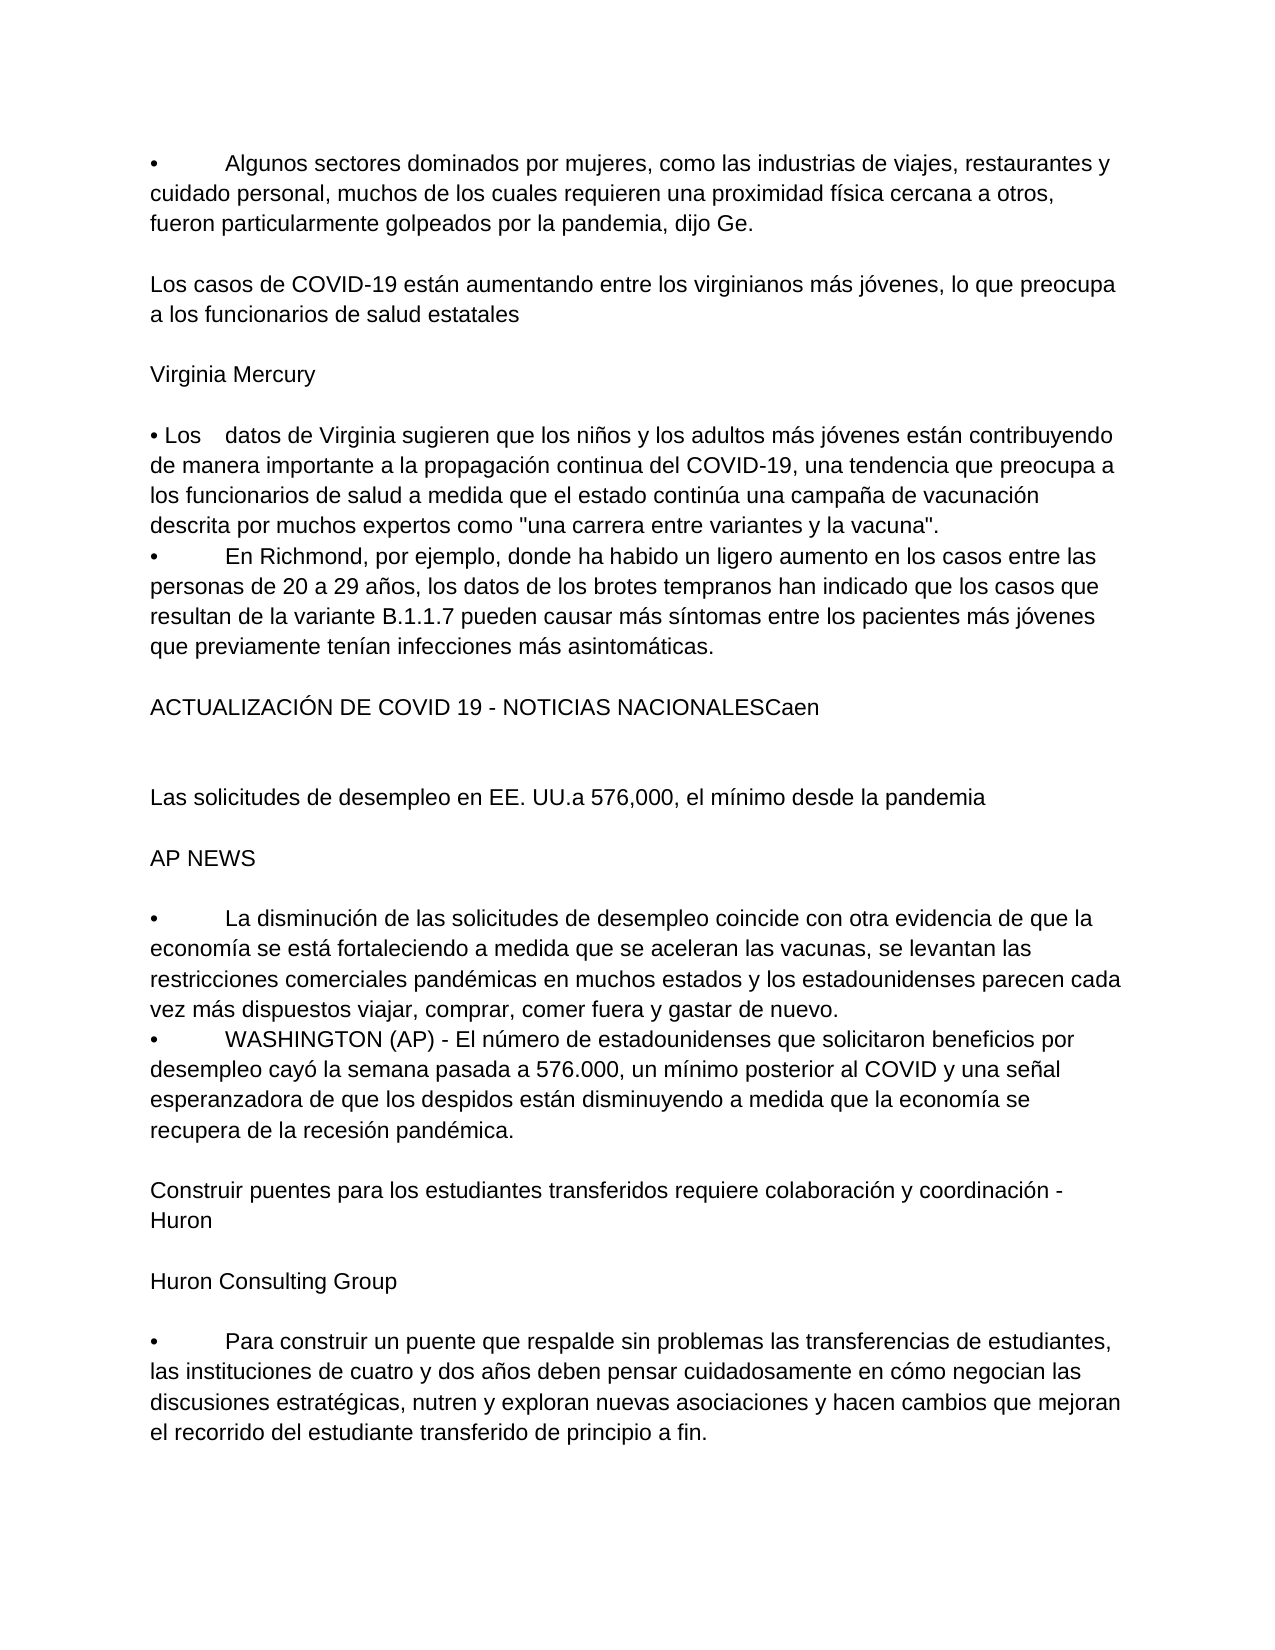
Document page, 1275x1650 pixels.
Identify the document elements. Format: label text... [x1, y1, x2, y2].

text Las solicitudes de desempleo en EE. UU.a 576,000, el mínimo desde la pandemia [150, 784, 1125, 811]
text ACTUALIZACIÓN DE COVID 19 - NOTICIAS NACIONALESCaen [150, 694, 1125, 720]
text • Para construir un puente que respalde sin problemas las transferencias de estudiantes, las instituciones de cuatro y dos años deben pensar cuidadosamente en cómo negocian las discusiones estratégicas, nutren y exploran nuevas asociaciones y hacen cambios que mejoran el recorrido del estudiante transferido de principio a fin. [150, 1328, 1125, 1445]
text • En Richmond, por ejemplo, donde ha habido un ligero aumento en los casos entre las personas de 20 a 29 años, los datos de los brotes tempranos han indicado que los casos que resultan de la variante B.1.1.7 pueden causar más síntomas entre los pacientes más jóvenes que previamente tenían infecciones más asintomáticas. [150, 543, 1125, 660]
text Construir puentes para los estudiantes transferidos requiere colaboración y coordinación - Huron [150, 1177, 1125, 1234]
text AP NEWS [150, 845, 1125, 871]
text • Los datos de Virginia sugieren que los niños y los adultos más jóvenes están contribuyendo de manera importante a la propagación continua del COVID-19, una tendencia que preocupa a los funcionarios de salud a medida que el estado continúa una campaña de vacunación descrita por muchos expertos como "una carrera entre variantes y la vacuna". [150, 422, 1125, 539]
text • La disminución de las solicitudes de desempleo coincide con otra evidencia de que la economía se está fortaleciendo a medida que se aceleran las vacunas, se levantan las restricciones comerciales pandémicas en muchos estados y los estadounidenses parecen cada vez más dispuestos viajar, comprar, comer fuera y gastar de nuevo. [150, 905, 1125, 1022]
text Huron Consulting Group [150, 1268, 1125, 1294]
text Los casos de COVID-19 están aumentando entre los virginianos más jóvenes, lo que preocupa a los funcionarios de salud estatales [150, 271, 1125, 327]
text • Algunos sectores dominados por mujeres, como las industrias de viajes, restaurantes y cuidado personal, muchos de los cuales requieren una proximidad física cercana a otros, fueron particularmente golpeados por la pandemia, dijo Ge. [150, 150, 1125, 237]
text • WASHINGTON (AP) - El número de estadounidenses que solicitaron beneficios por desempleo cayó la semana pasada a 576.000, un mínimo posterior al COVID y una señal esperanzadora de que los despidos están disminuyendo a medida que la economía se recupera de la recesión pandémica. [150, 1026, 1125, 1143]
text Virginia Mercury [150, 361, 1125, 388]
